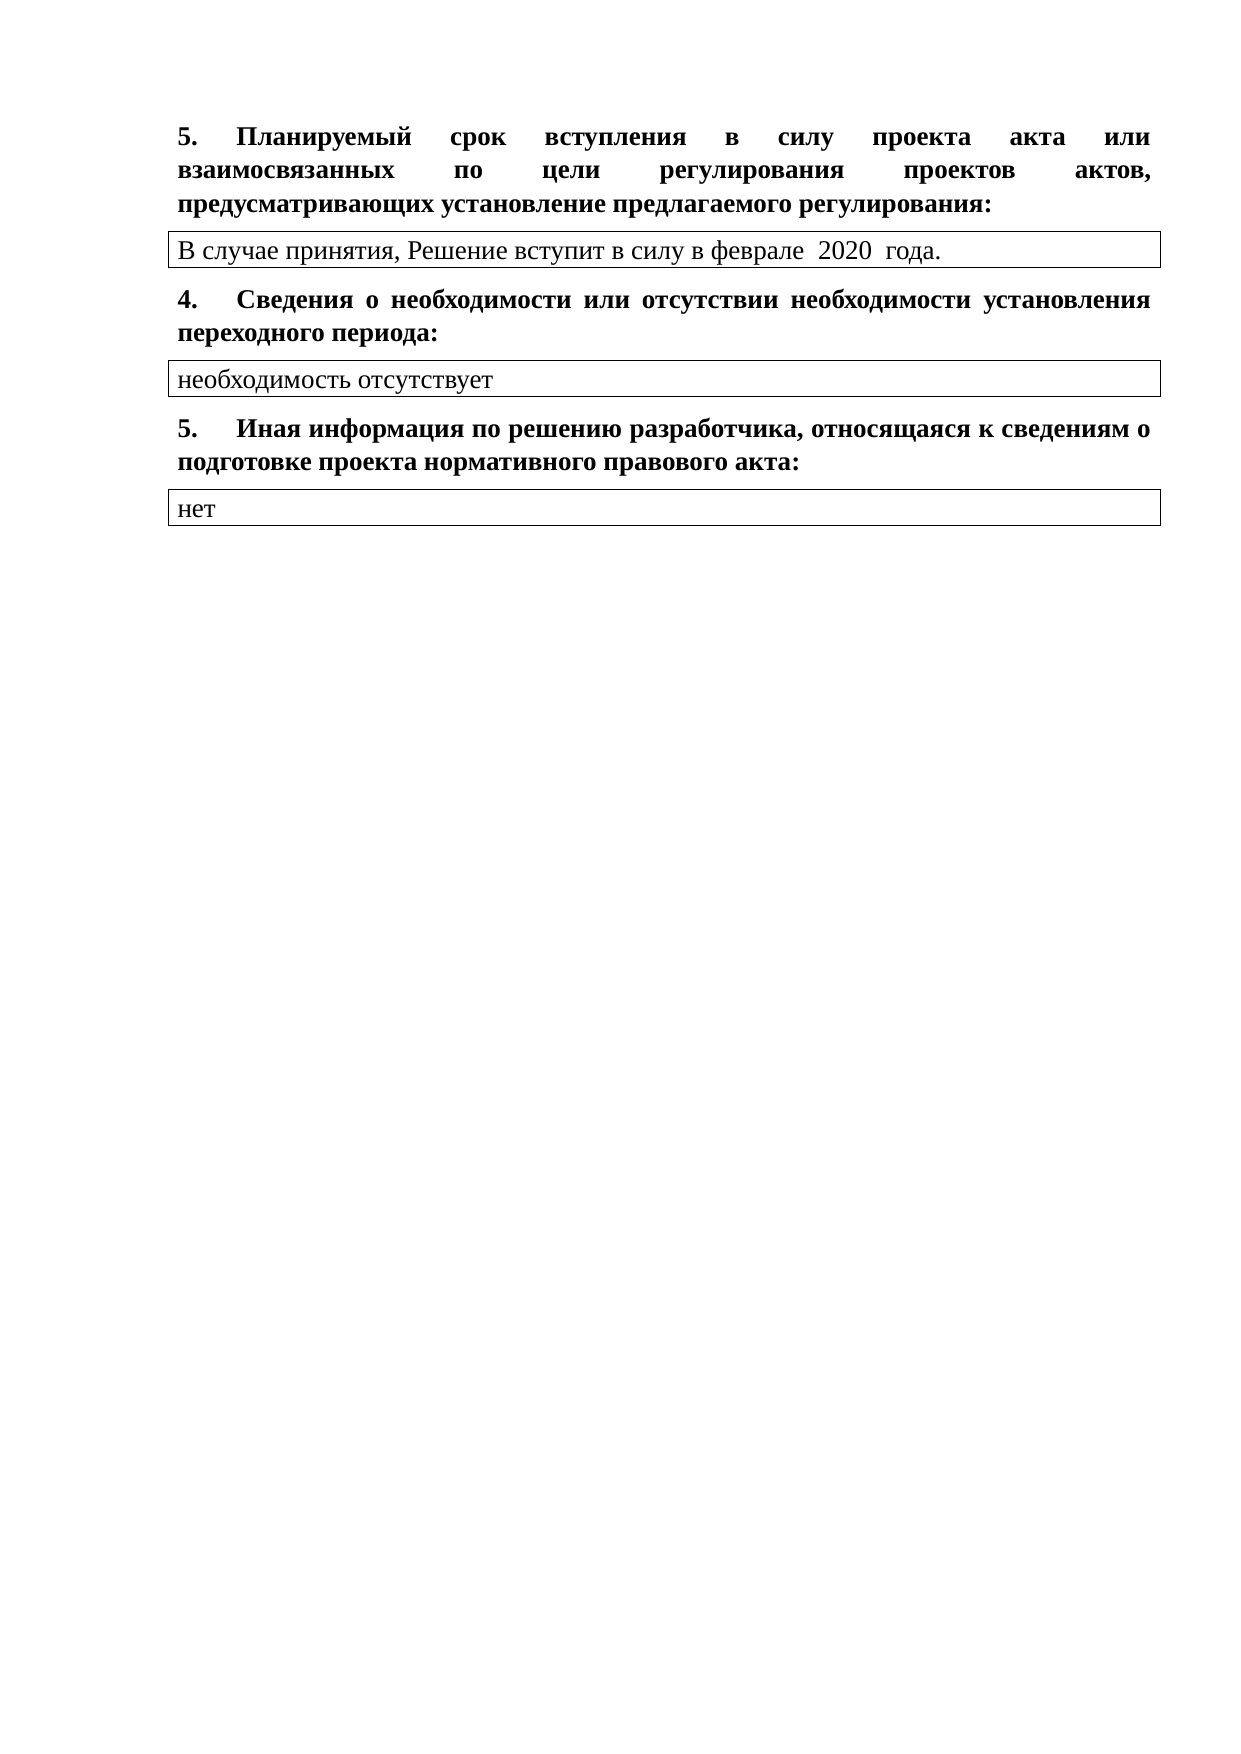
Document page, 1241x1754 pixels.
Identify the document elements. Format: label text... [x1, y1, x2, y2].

text необходимость отсутствует [169, 361, 1160, 396]
text нет [169, 490, 1160, 525]
text В случае принятия, Решение вступит в силу в феврале 2020 года. [169, 232, 1160, 267]
list Иная информация по решению разработчика, относящаяся к сведениям о подготовке проекта нормативного правового акта: [177, 409, 1152, 476]
list Сведения о необходимости или отсутствии необходимости установления переходного периода: [177, 281, 1152, 347]
list Планируемый срок вступления в силу проекта акта или взаимосвязанных по цели регулирования проектов актов, предусматривающих установление предлагаемого регулирования: [177, 118, 1152, 218]
